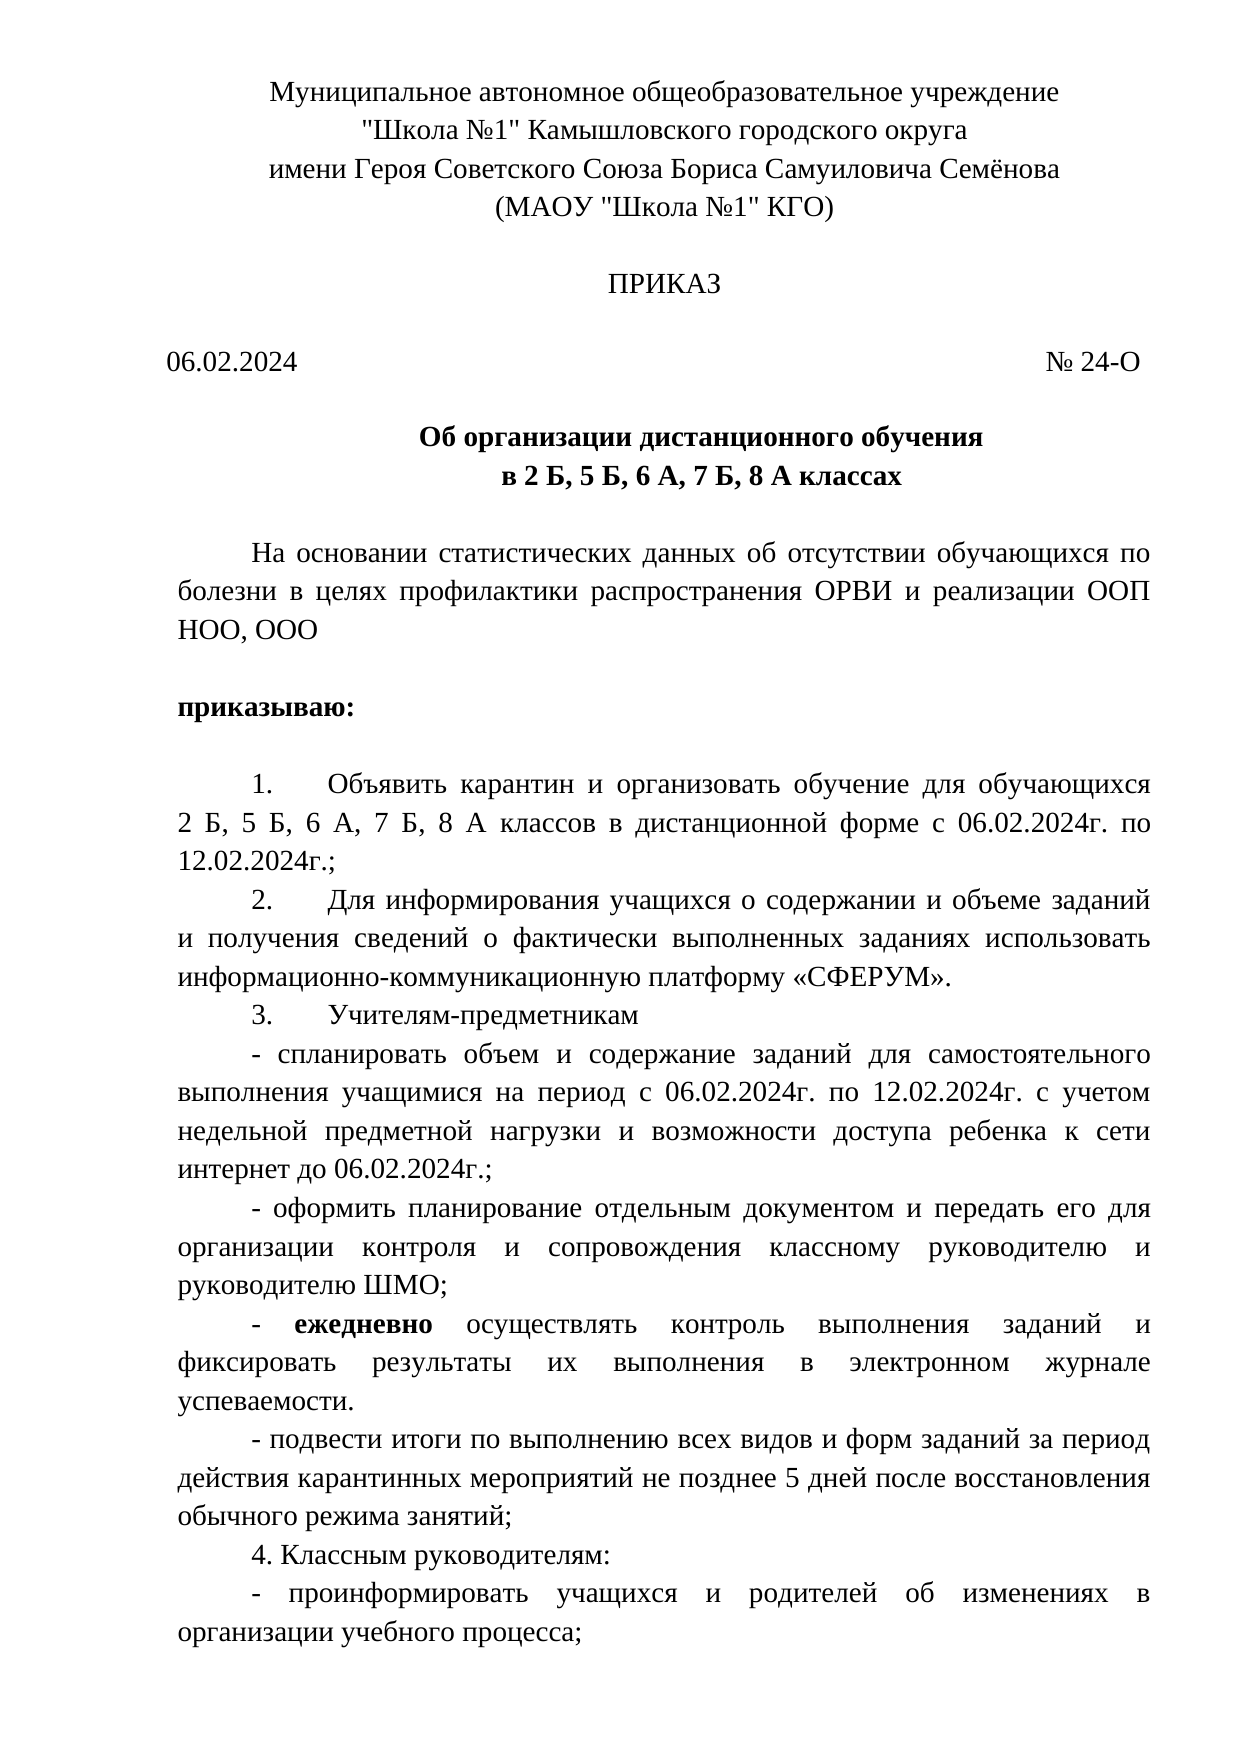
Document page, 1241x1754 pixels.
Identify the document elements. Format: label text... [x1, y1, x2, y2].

text ПРИКАЗ [177, 267, 1152, 300]
list Объявить карантин и организовать обучение для обучающихся 2 Б, 5 Б, 6 А, 7 Б, 8 А классов в дистанционной форме с 06.02.2024г. по 12.02.2024г.; [177, 766, 1152, 877]
text - оформить планирование отдельным документом и передать его для организации контроля и сопровождения классному руководителю и руководителю ШМО; [177, 1190, 1152, 1301]
list Учителям-предметникам [177, 997, 1152, 1031]
text Муниципальное автономное общеобразовательное учреждение [177, 74, 1152, 107]
text На основании статистических данных об отсутствии обучающихся по болезни в целях профилактики распространения ОРВИ и реализации ООП НОО, ООО [177, 535, 1152, 646]
text 4. Классным руководителям: [177, 1537, 1152, 1571]
text имени Героя Советского Союза Бориса Самуиловича Семёнова [177, 151, 1152, 184]
text (МАОУ "Школа №1" КГО) [177, 189, 1152, 223]
text - спланировать объем и содержание заданий для самостоятельного выполнения учащимися на период с 06.02.2024г. по 12.02.2024г. с учетом недельной предметной нагрузки и возможности доступа ребенка к сети интернет до 06.02.2024г.; [177, 1036, 1152, 1185]
text - подвести итоги по выполнению всех видов и форм заданий за период действия карантинных мероприятий не позднее 5 дней после восстановления обычного режима занятий; [177, 1421, 1152, 1532]
text - проинформировать учащихся и родителей об изменениях в организации учебного процесса; [177, 1576, 1152, 1648]
text в 2 Б, 5 Б, 6 А, 7 Б, 8 А классах [177, 458, 1152, 491]
table_header 06.02.2024 [155, 344, 653, 381]
list Для информирования учащихся о содержании и объеме заданий и получения сведений о фактически выполненных заданиях использовать информационно-коммуникационную платформу «СФЕРУМ». [177, 882, 1152, 992]
text приказываю: [177, 689, 1152, 723]
text "Школа №1" Камышловского городского округа [177, 112, 1152, 146]
text - ежедневно осуществлять контроль выполнения заданий и фиксировать результаты их выполнения в электронном журнале успеваемости. [177, 1306, 1152, 1416]
text Об организации дистанционного обучения [177, 419, 1152, 453]
table_header № 24-О [653, 344, 1152, 381]
